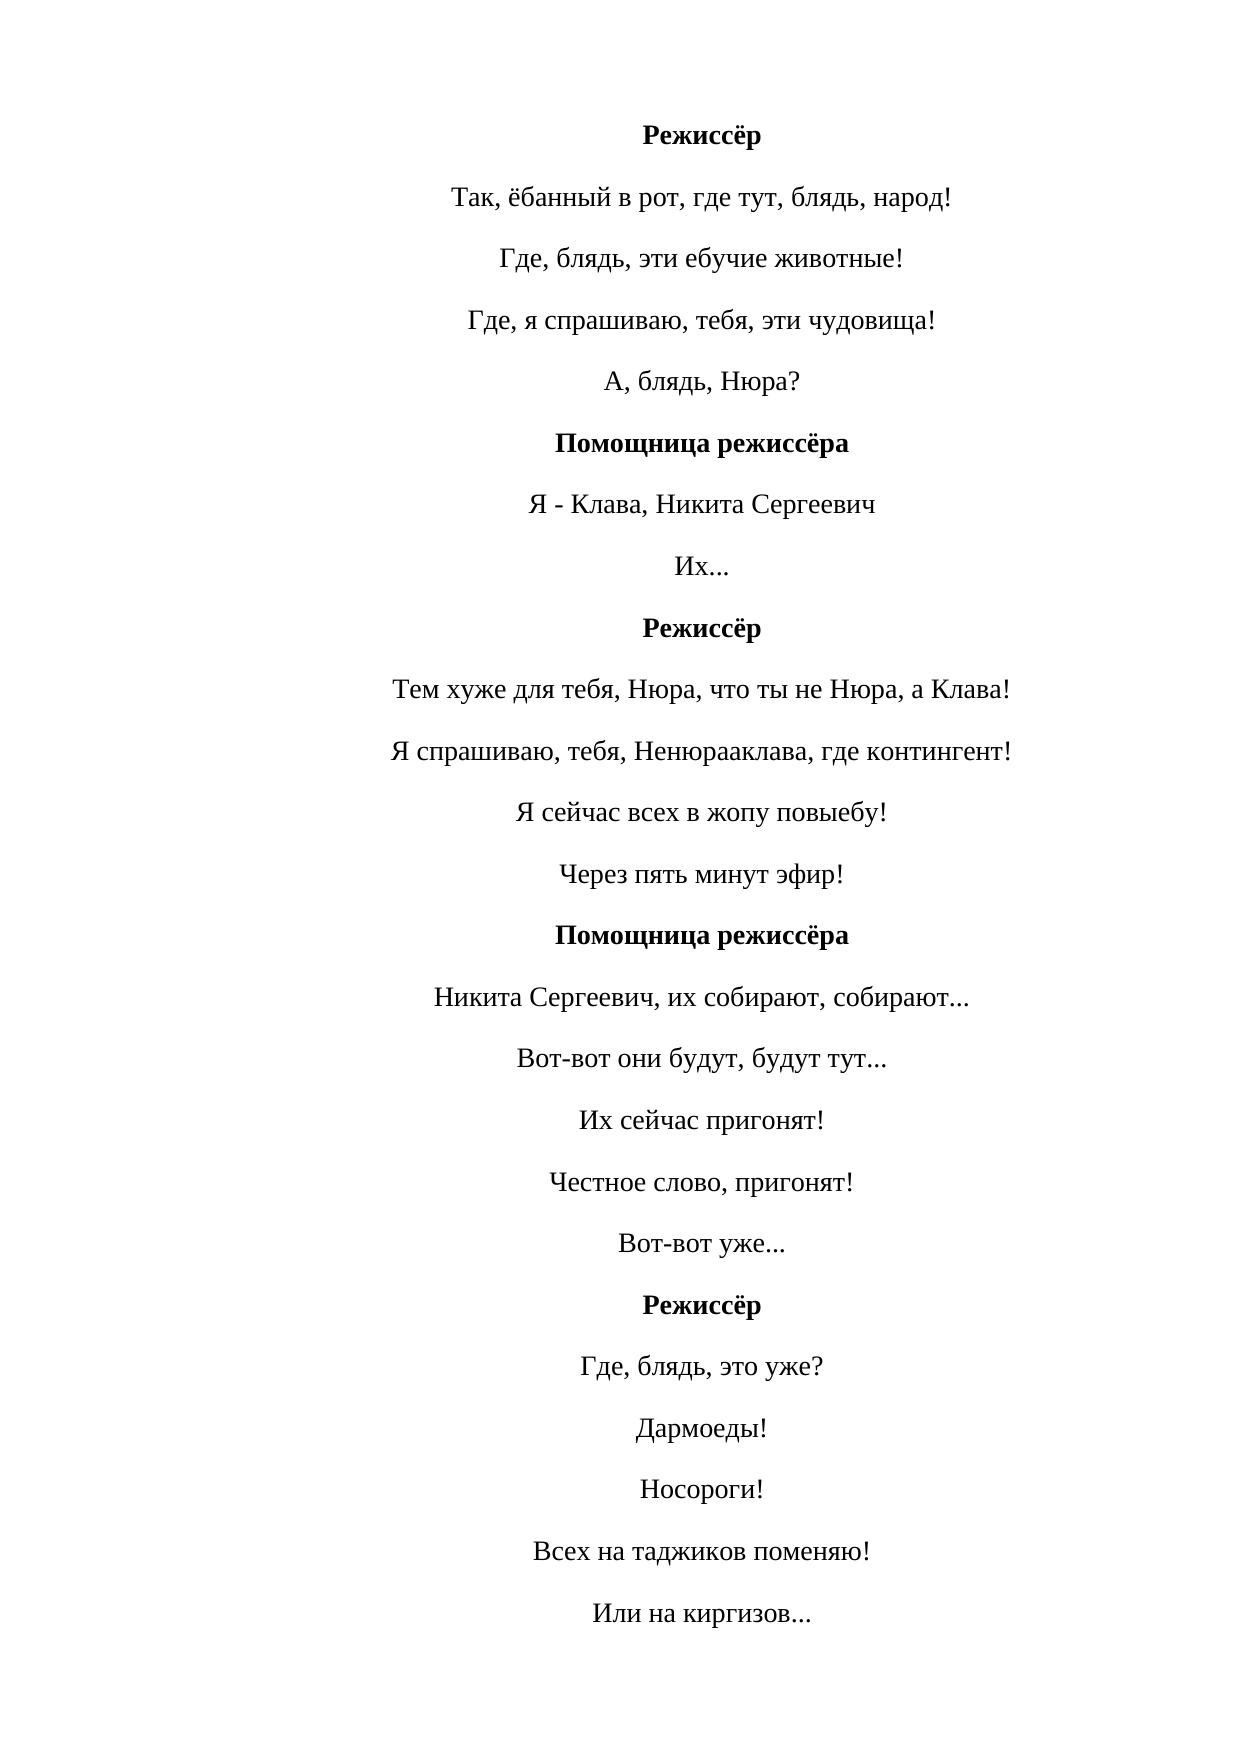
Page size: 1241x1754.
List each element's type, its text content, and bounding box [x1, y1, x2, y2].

text Честное слово, пригонят! [252, 1165, 1152, 1197]
text Помощница режиссёра [252, 426, 1152, 458]
text Или на киргизов... [252, 1596, 1152, 1628]
text Режиссёр [252, 118, 1152, 151]
text Их сейчас пригонят! [252, 1103, 1152, 1136]
text Я сейчас всех в жопу повыебу! [252, 795, 1152, 828]
text Всех на таджиков поменяю! [252, 1534, 1152, 1566]
text Носороги! [252, 1472, 1152, 1505]
text Тем хуже для тебя, Нюра, что ты не Нюра, а Клава! [252, 672, 1152, 704]
text Вот-вот они будут, будут тут... [252, 1042, 1152, 1074]
text Их... [252, 549, 1152, 581]
text Я спрашиваю, тебя, Ненюрааклава, где контингент! [252, 734, 1152, 766]
text Где, я спрашиваю, тебя, эти чудовища! [252, 303, 1152, 335]
text Режиссёр [252, 1288, 1152, 1320]
text Вот-вот уже... [252, 1226, 1152, 1259]
text Где, блядь, эти ебучие животные! [252, 241, 1152, 274]
text Никита Сергеевич, их собирают, собирают... [252, 980, 1152, 1012]
text Помощница режиссёра [252, 918, 1152, 951]
text Так, ёбанный в рот, где тут, блядь, народ! [252, 180, 1152, 212]
text Режиссёр [252, 611, 1152, 643]
text Через пять минут эфир! [252, 857, 1152, 889]
text Я - Клава, Никита Сергеевич [252, 487, 1152, 520]
text Дармоеды! [252, 1411, 1152, 1443]
text Где, блядь, это уже? [252, 1349, 1152, 1382]
text А, блядь, Нюра? [252, 364, 1152, 397]
